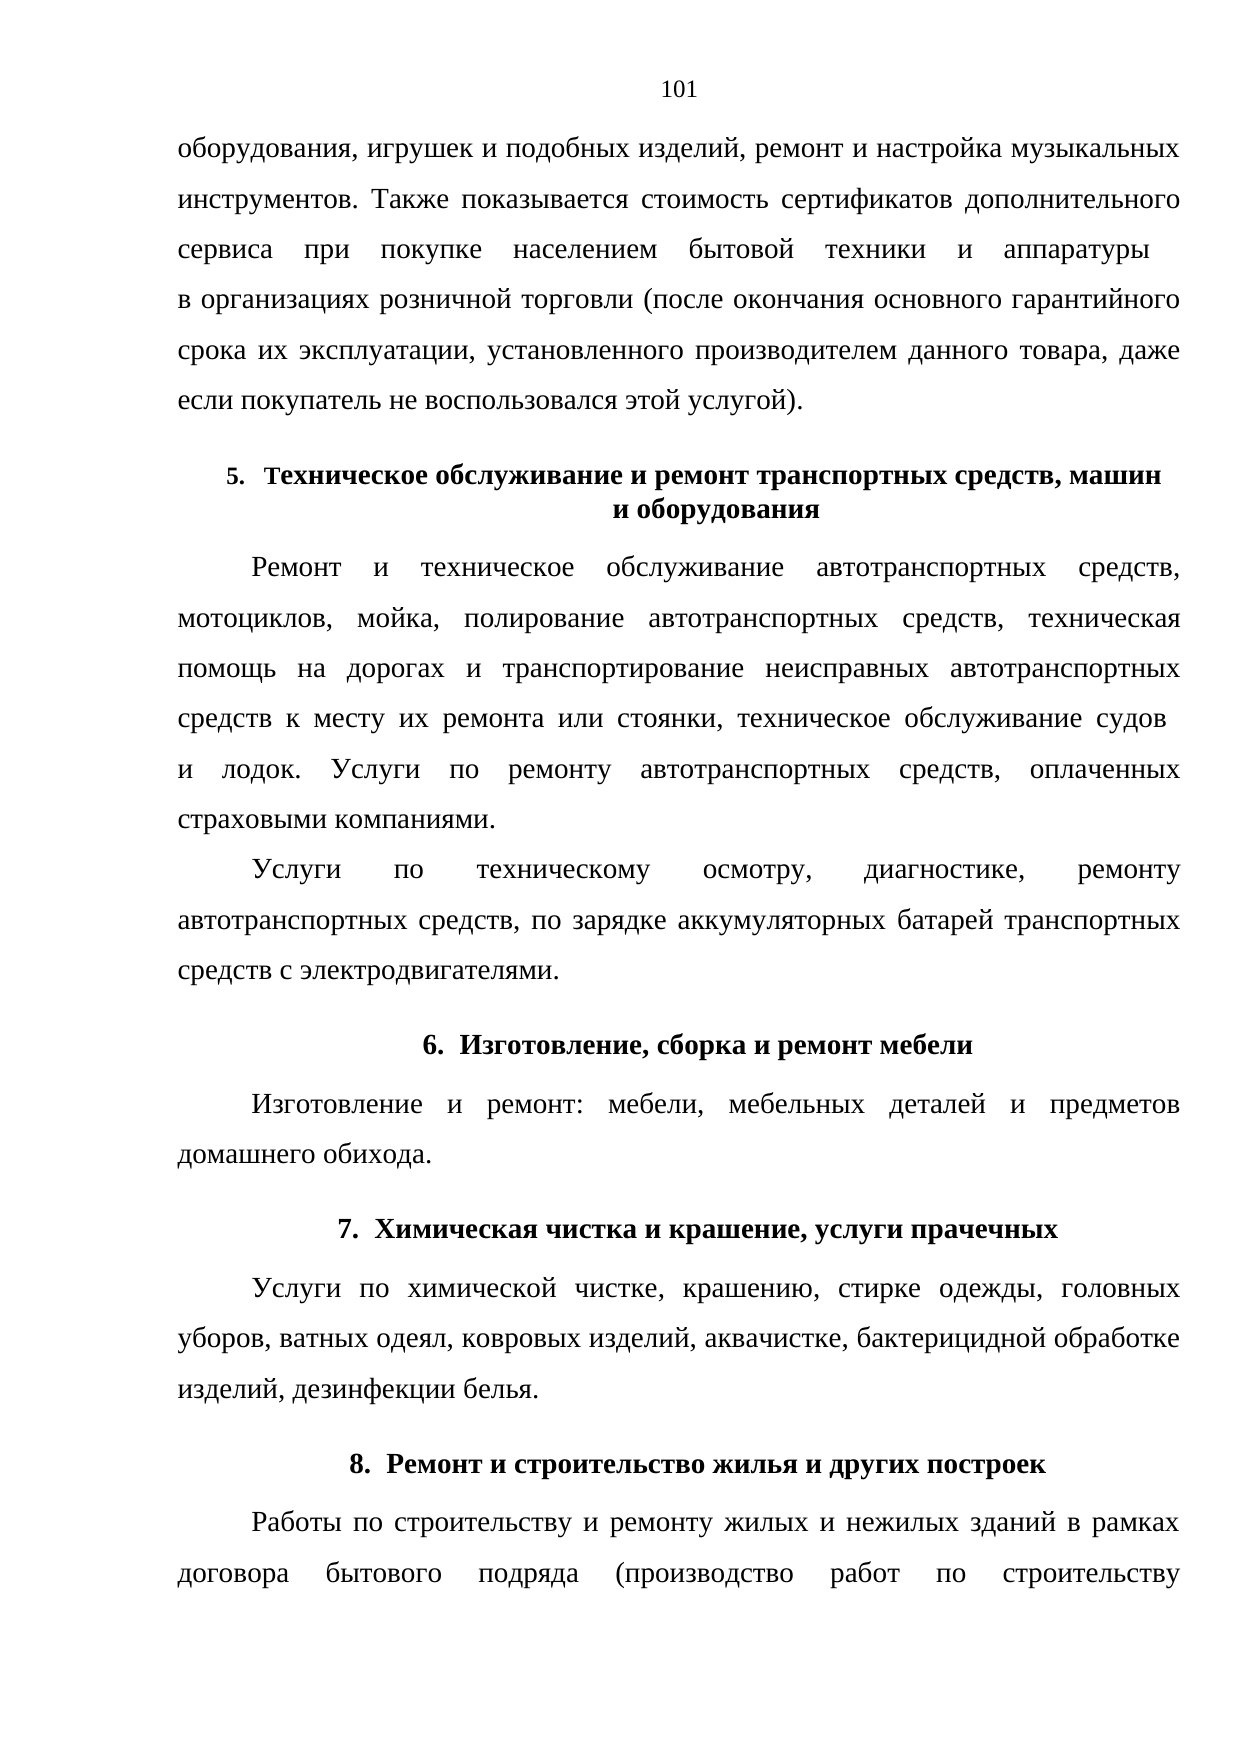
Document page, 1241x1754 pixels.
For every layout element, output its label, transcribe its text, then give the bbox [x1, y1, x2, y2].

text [177, 131, 1181, 416]
list Изготовление, сборка и ремонт мебели [214, 1027, 1181, 1061]
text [177, 1504, 1181, 1588]
text Ремонт и техническое обслуживание автотранспортных средств, мотоциклов, мойка, полирование автотранспортных средств, техническая помощь на дорогах и транспортирование неисправных автотранспортных средств к месту их ремонта или стоянки, техническое обслуживание судов и лодок. Услуги по ремонту автотранспортных средств, оплаченных страховыми компаниями. [177, 549, 1181, 835]
text Изготовление и ремонт: мебели, мебельных деталей и предметов домашнего обихода. [177, 1086, 1181, 1170]
list Химическая чистка и крашение, услуги прачечных [214, 1212, 1181, 1245]
list Ремонт и строительство жилья и других построек [214, 1446, 1181, 1479]
text Услуги по техническому осмотру, диагностике, ремонту автотранспортных средств, по зарядке аккумуляторных батарей транспортных средств с электродвигателями. [177, 851, 1181, 986]
text Услуги по химической чистке, крашению, стирке одежды, головных уборов, ватных одеял, ковровых изделий, аквачистке, бактерицидной обработке изделий, дезинфекции белья. [177, 1270, 1181, 1404]
list Техническое обслуживание и ремонт транспортных средств, машин и оборудования [214, 457, 1181, 524]
